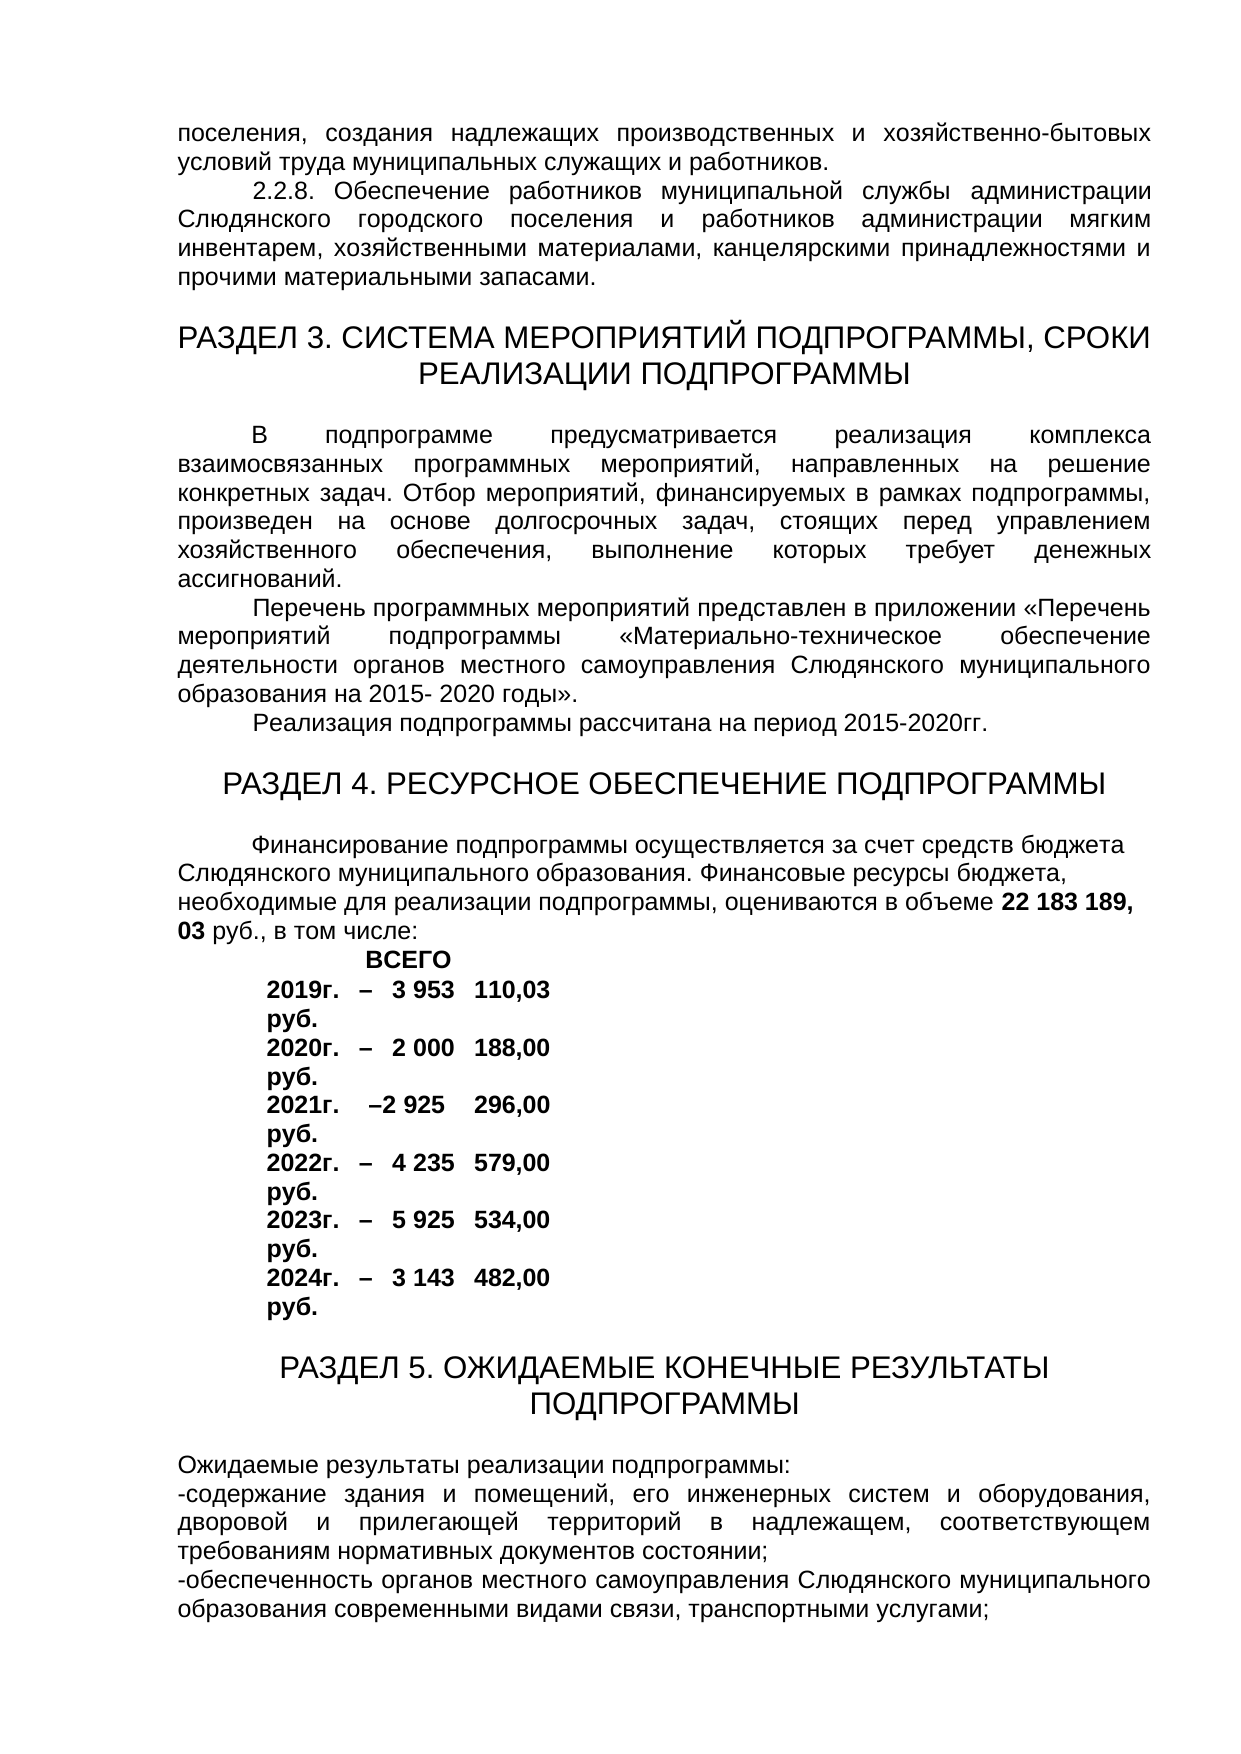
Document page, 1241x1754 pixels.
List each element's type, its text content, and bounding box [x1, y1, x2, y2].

text Перечень программных мероприятий представлен в приложении «Перечень мероприятий подпрограммы «Материально-техническое обеспечение деятельности органов местного самоуправления Слюдянского муниципального образования на 2015- 2020 годы». [177, 592, 1152, 707]
text -обеспеченность органов местного самоуправления Слюдянского муниципального образования современными видами связи, транспортными услугами; [177, 1565, 1152, 1622]
table_cell 2021г. –2 925 296,00 руб. [255, 1091, 562, 1148]
subtitle РАЗДЕЛ 5. ОЖИДАЕМЫЕ КОНЕЧНЫЕ РЕЗУЛЬТАТЫ ПОДПРОГРАММЫ [177, 1349, 1152, 1421]
text Ожидаемые результаты реализации подпрограммы: [177, 1450, 1152, 1479]
table_cell 2019г. – 3 953 110,03 руб. [255, 976, 562, 1033]
subtitle РАЗДЕЛ 4. РЕСУРСНОЕ ОБЕСПЕЧЕНИЕ ПОДПРОГРАММЫ [177, 765, 1152, 801]
table_cell 2020г. – 2 000 188,00 руб. [255, 1033, 562, 1091]
subtitle РАЗДЕЛ 3. СИСТЕМА МЕРОПРИЯТИЙ ПОДПРОГРАММЫ, СРОКИ РЕАЛИЗАЦИИ ПОДПРОГРАММЫ [177, 319, 1152, 391]
table_cell 2024г. – 3 143 482,00 руб. [255, 1263, 562, 1321]
text Финансирование подпрограммы осуществляется за счет средств бюджета Слюдянского муниципального образования. Финансовые ресурсы бюджета, необходимые для реализации подпрограммы, оцениваются в объеме 22 183 189, 03 руб., в том числе: [177, 830, 1152, 945]
text 2.2.8. Обеспечение работников муниципальной службы администрации Слюдянского городского поселения и работников администрации мягким инвентарем, хозяйственными материалами, канцелярскими принадлежностями и прочими материальными запасами. [177, 176, 1152, 291]
subtitle В подпрограмме предусматривается реализация комплекса взаимосвязанных программных мероприятий, направленных на решение конкретных задач. Отбор мероприятий, финансируемых в рамках подпрограммы, произведен на основе долгосрочных задач, стоящих перед управлением хозяйственного обеспечения, выполнение которых требует денежных ассигнований. [177, 420, 1152, 592]
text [177, 118, 1152, 176]
text Реализация подпрограммы рассчитана на период 2015-2020гг. [177, 707, 1152, 736]
text -содержание здания и помещений, его инженерных систем и оборудования, дворовой и прилегающей территорий в надлежащем, соответствующем требованиям нормативных документов состоянии; [177, 1479, 1152, 1565]
table_cell 2023г. – 5 925 534,00 руб. [255, 1206, 562, 1263]
table_cell 2022г. – 4 235 579,00 руб. [255, 1148, 562, 1206]
table_header ВСЕГО [255, 945, 562, 976]
